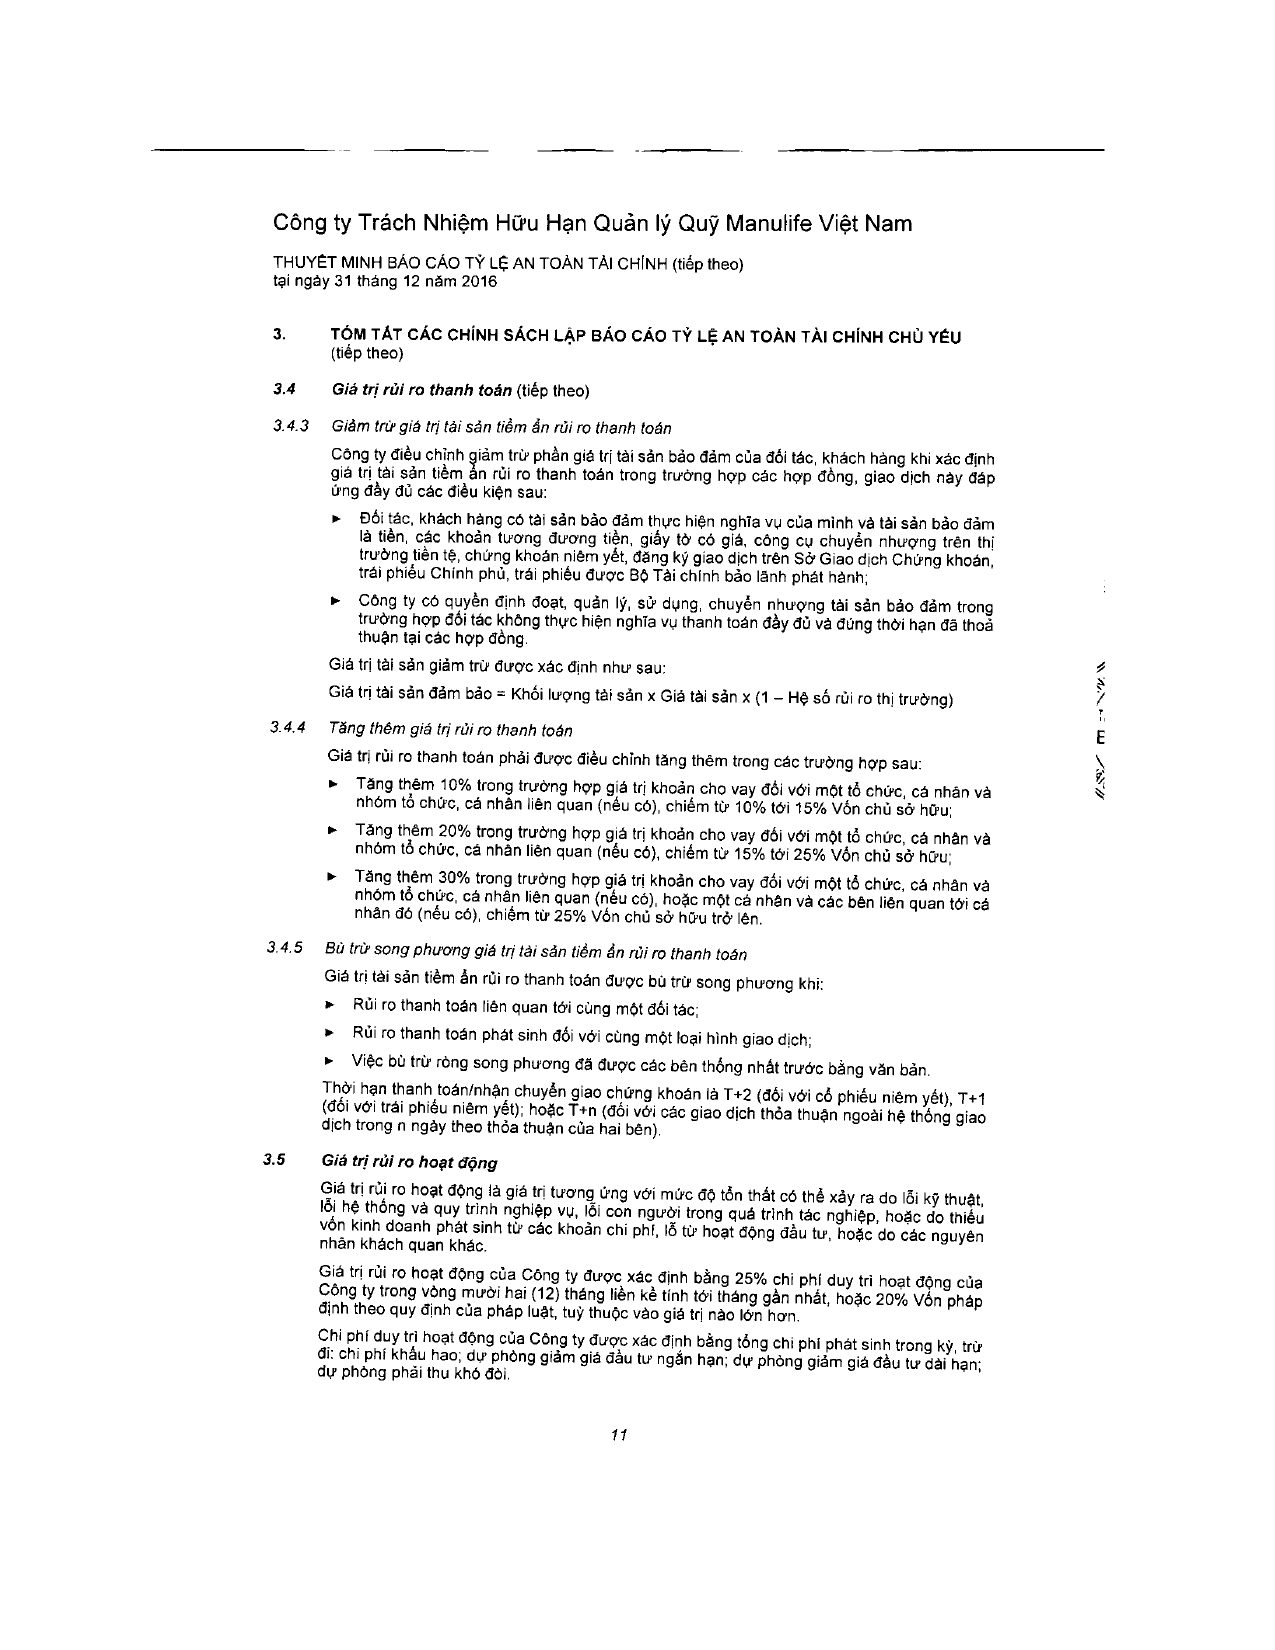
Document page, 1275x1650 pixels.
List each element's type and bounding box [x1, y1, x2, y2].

picture [150, 149, 1105, 1500]
